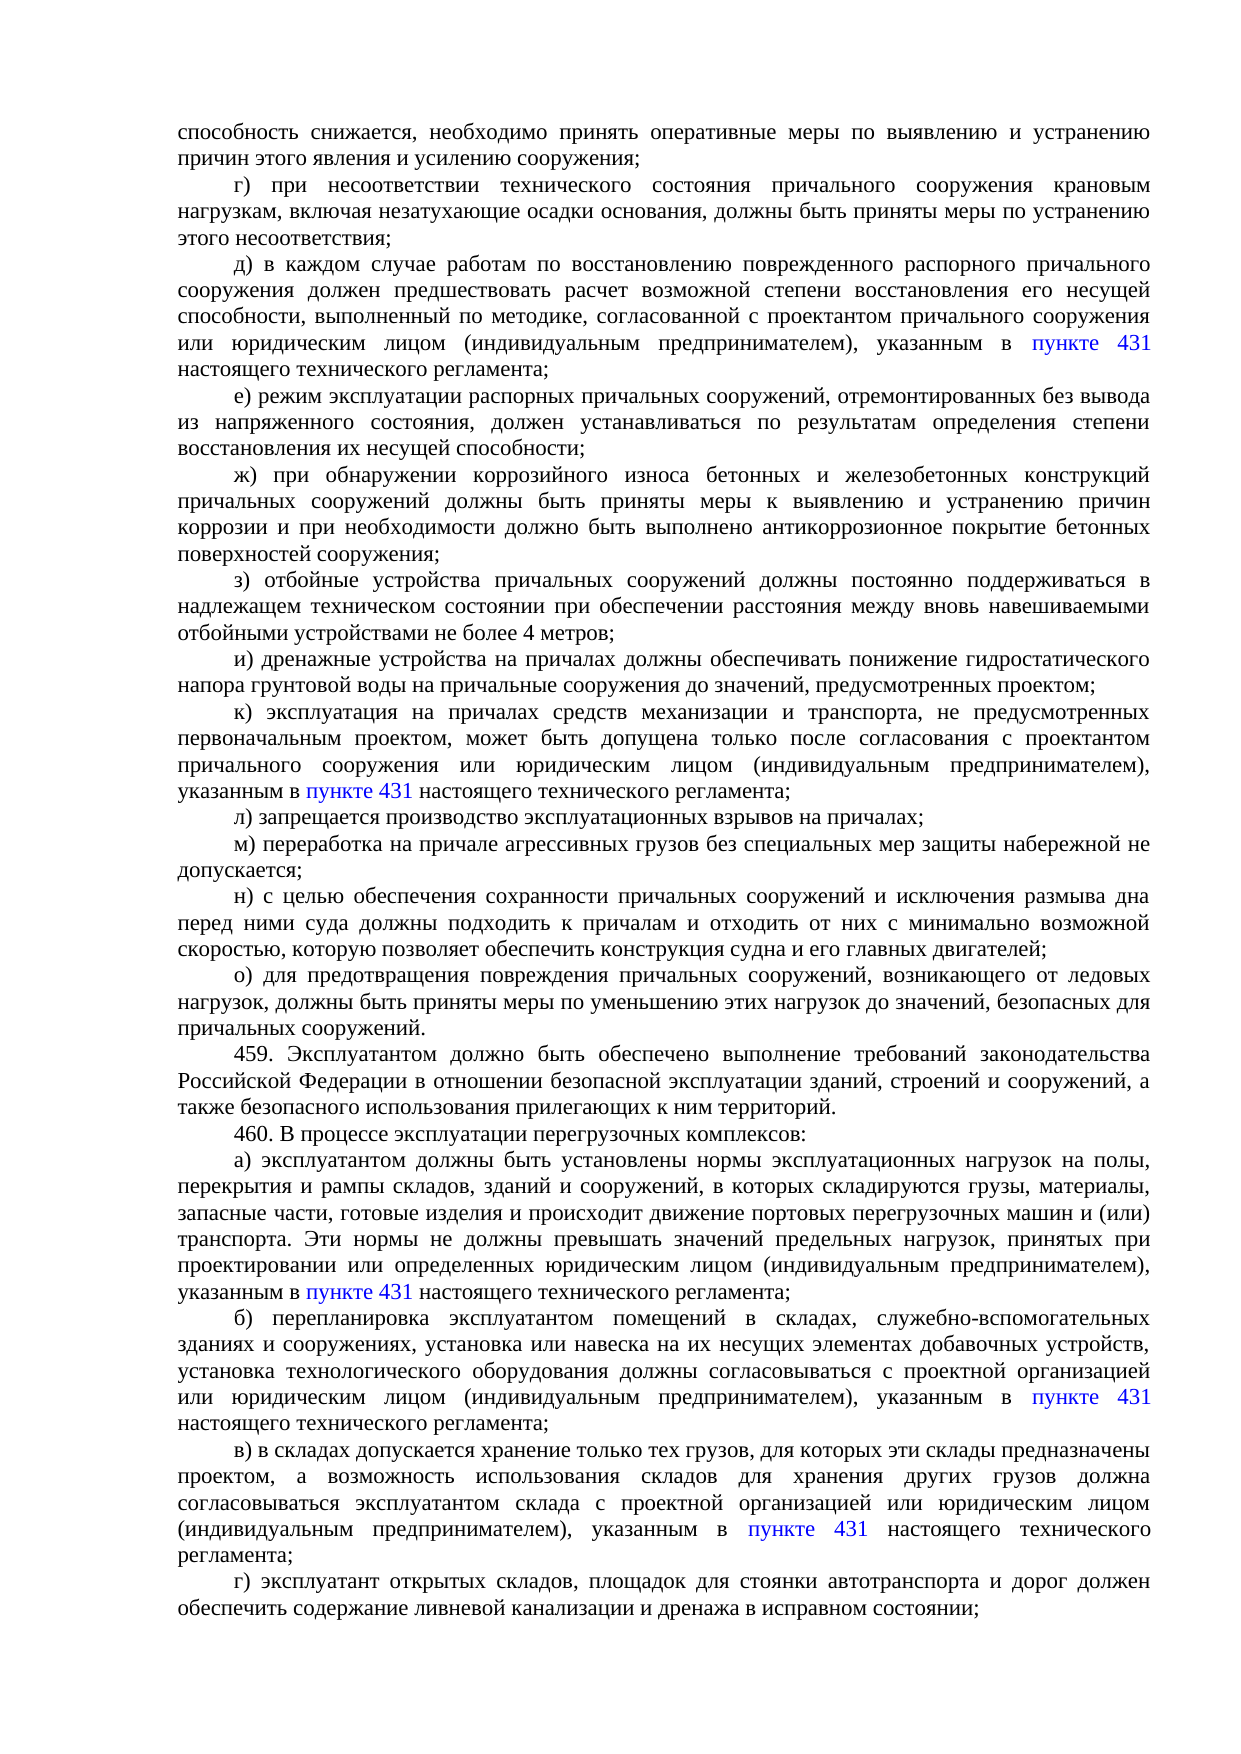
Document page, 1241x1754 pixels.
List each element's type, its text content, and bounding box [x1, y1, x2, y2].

text н) с целью обеспечения сохранности причальных сооружений и исключения размыва дна перед ними суда должны подходить к причалам и отходить от них с минимально возможной скоростью, которую позволяет обеспечить конструкция судна и его главных двигателей; [177, 882, 1152, 961]
text е) режим эксплуатации распорных причальных сооружений, отремонтированных без вывода из напряженного состояния, должен устанавливаться по результатам определения степени восстановления их несущей способности; [177, 382, 1152, 461]
text в) в складах допускается хранение только тех грузов, для которых эти склады предназначены проектом, а возможность использования складов для хранения других грузов должна согласовываться эксплуатантом склада с проектной организацией или юридическим лицом (индивидуальным предпринимателем), указанным в пункте 431 настоящего технического регламента; [177, 1436, 1152, 1568]
text и) дренажные устройства на причалах должны обеспечивать понижение гидростатического напора грунтовой воды на причальные сооружения до значений, предусмотренных проектом; [177, 645, 1152, 698]
text д) в каждом случае работам по восстановлению поврежденного распорного причального сооружения должен предшествовать расчет возможной степени восстановления его несущей способности, выполненный по методике, согласованной с проектантом причального сооружения или юридическим лицом (индивидуальным предпринимателем), указанным в пункте 431 настоящего технического регламента; [177, 250, 1152, 382]
text г) при несоответствии технического состояния причального сооружения крановым нагрузкам, включая незатухающие осадки основания, должны быть приняты меры по устранению этого несоответствия; [177, 171, 1152, 250]
text м) переработка на причале агрессивных грузов без специальных мер защиты набережной не допускается; [177, 830, 1152, 882]
text 459. Эксплуатантом должно быть обеспечено выполнение требований законодательства Российской Федерации в отношении безопасной эксплуатации зданий, строений и сооружений, а также безопасного использования прилегающих к ним территорий. [177, 1041, 1152, 1119]
text г) эксплуатант открытых складов, площадок для стоянки автотранспорта и дорог должен обеспечить содержание ливневой канализации и дренажа в исправном состоянии; [177, 1568, 1152, 1620]
text ж) при обнаружении коррозийного износа бетонных и железобетонных конструкций причальных сооружений должны быть приняты меры к выявлению и устранению причин коррозии и при необходимости должно быть выполнено антикоррозионное покрытие бетонных поверхностей сооружения; [177, 461, 1152, 566]
text 460. В процессе эксплуатации перегрузочных комплексов: [177, 1119, 1152, 1146]
text а) эксплуатантом должны быть установлены нормы эксплуатационных нагрузок на полы, перекрытия и рампы складов, зданий и сооружений, в которых складируются грузы, материалы, запасные части, готовые изделия и происходит движение портовых перегрузочных машин и (или) транспорта. Эти нормы не должны превышать значений предельных нагрузок, принятых при проектировании или определенных юридическим лицом (индивидуальным предпринимателем), указанным в пункте 431 настоящего технического регламента; [177, 1146, 1152, 1304]
text о) для предотвращения повреждения причальных сооружений, возникающего от ледовых нагрузок, должны быть приняты меры по уменьшению этих нагрузок до значений, безопасных для причальных сооружений. [177, 961, 1152, 1041]
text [177, 118, 1152, 171]
text л) запрещается производство эксплуатационных взрывов на причалах; [177, 803, 1152, 830]
text к) эксплуатация на причалах средств механизации и транспорта, не предусмотренных первоначальным проектом, может быть допущена только после согласования с проектантом причального сооружения или юридическим лицом (индивидуальным предпринимателем), указанным в пункте 431 настоящего технического регламента; [177, 698, 1152, 803]
text з) отбойные устройства причальных сооружений должны постоянно поддерживаться в надлежащем техническом состоянии при обеспечении расстояния между вновь навешиваемыми отбойными устройствами не более 4 метров; [177, 566, 1152, 645]
text б) перепланировка эксплуатантом помещений в складах, служебно-вспомогательных зданиях и сооружениях, установка или навеска на их несущих элементах добавочных устройств, установка технологического оборудования должны согласовываться с проектной организацией или юридическим лицом (индивидуальным предпринимателем), указанным в пункте 431 настоящего технического регламента; [177, 1304, 1152, 1436]
